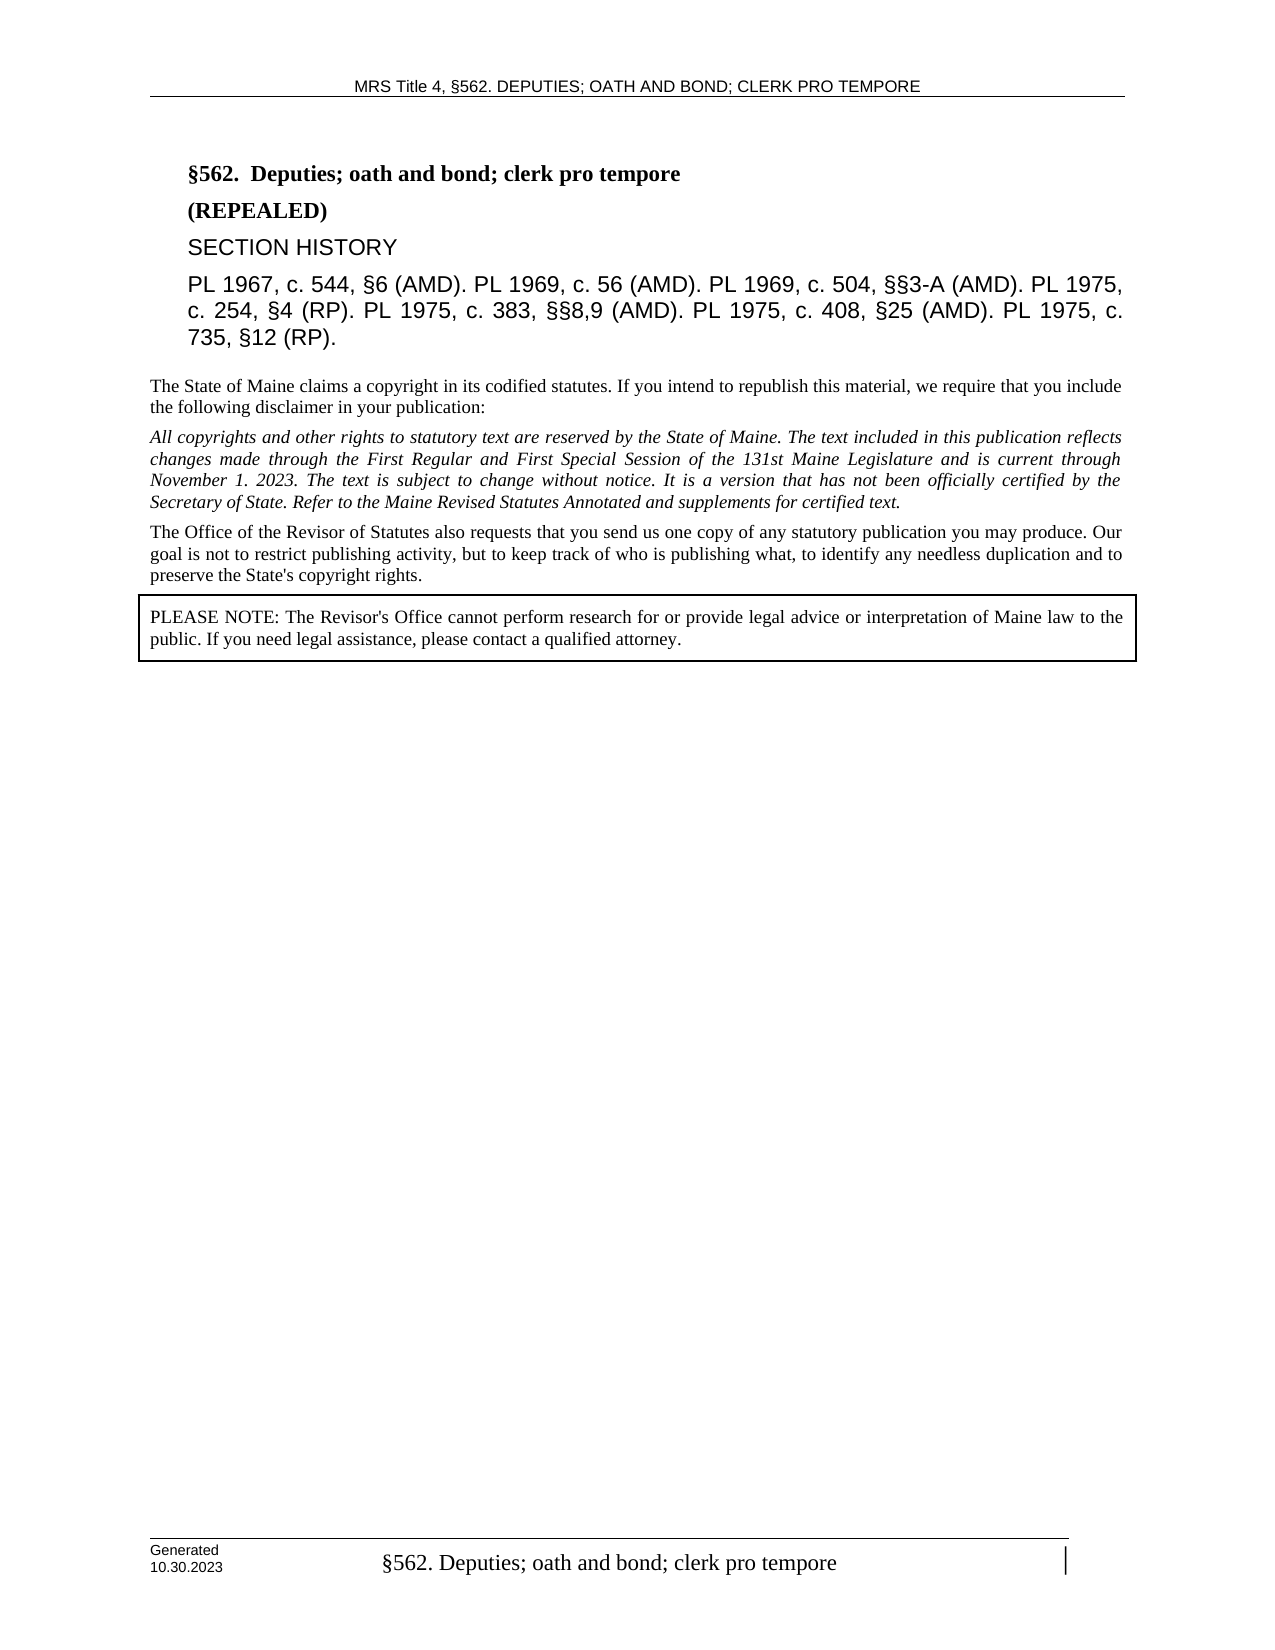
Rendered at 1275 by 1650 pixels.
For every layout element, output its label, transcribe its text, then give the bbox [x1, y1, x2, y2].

text PLEASE NOTE: The Revisor's Office cannot perform research for or provide legal advice or interpretation of Maine law to the public. If you need legal assistance, please contact a qualified attorney. [140, 596, 1135, 660]
text All copyrights and other rights to statutory text are reserved by the State of Maine. The text included in this publication reflects changes made through the First Regular and First Special Session of the 131st Maine Legislature and is current through November 1. 2023 . The text is subject to change without notice. It is a version that has not been officially certified by the Secretary of State. Refer to the Maine Revised Statutes Annotated and supplements for certified text. [150, 426, 1125, 512]
text §562. Deputies; oath and bond; clerk pro tempore [187, 160, 1125, 187]
text SECTION HISTORY [187, 234, 1125, 260]
text The State of Maine claims a copyright in its codified statutes. If you intend to republish this material, we require that you include the following disclaimer in your publication: [150, 375, 1125, 418]
text The Office of the Revisor of Statutes also requests that you send us one copy of any statutory publication you may produce. Our goal is not to restrict publishing activity, but to keep track of who is publishing what, to identify any needless duplication and to preserve the State's copyright rights. [150, 521, 1125, 586]
text (REPEALED) [187, 197, 1125, 223]
text PL 1967, c. 544, §6 (AMD). PL 1969, c. 56 (AMD). PL 1969, c. 504, §§3-A (AMD). PL 1975, c. 254, §4 (RP). PL 1975, c. 383, §§8,9 (AMD). PL 1975, c. 408, §25 (AMD). PL 1975, c. 735, §12 (RP). [187, 271, 1125, 350]
